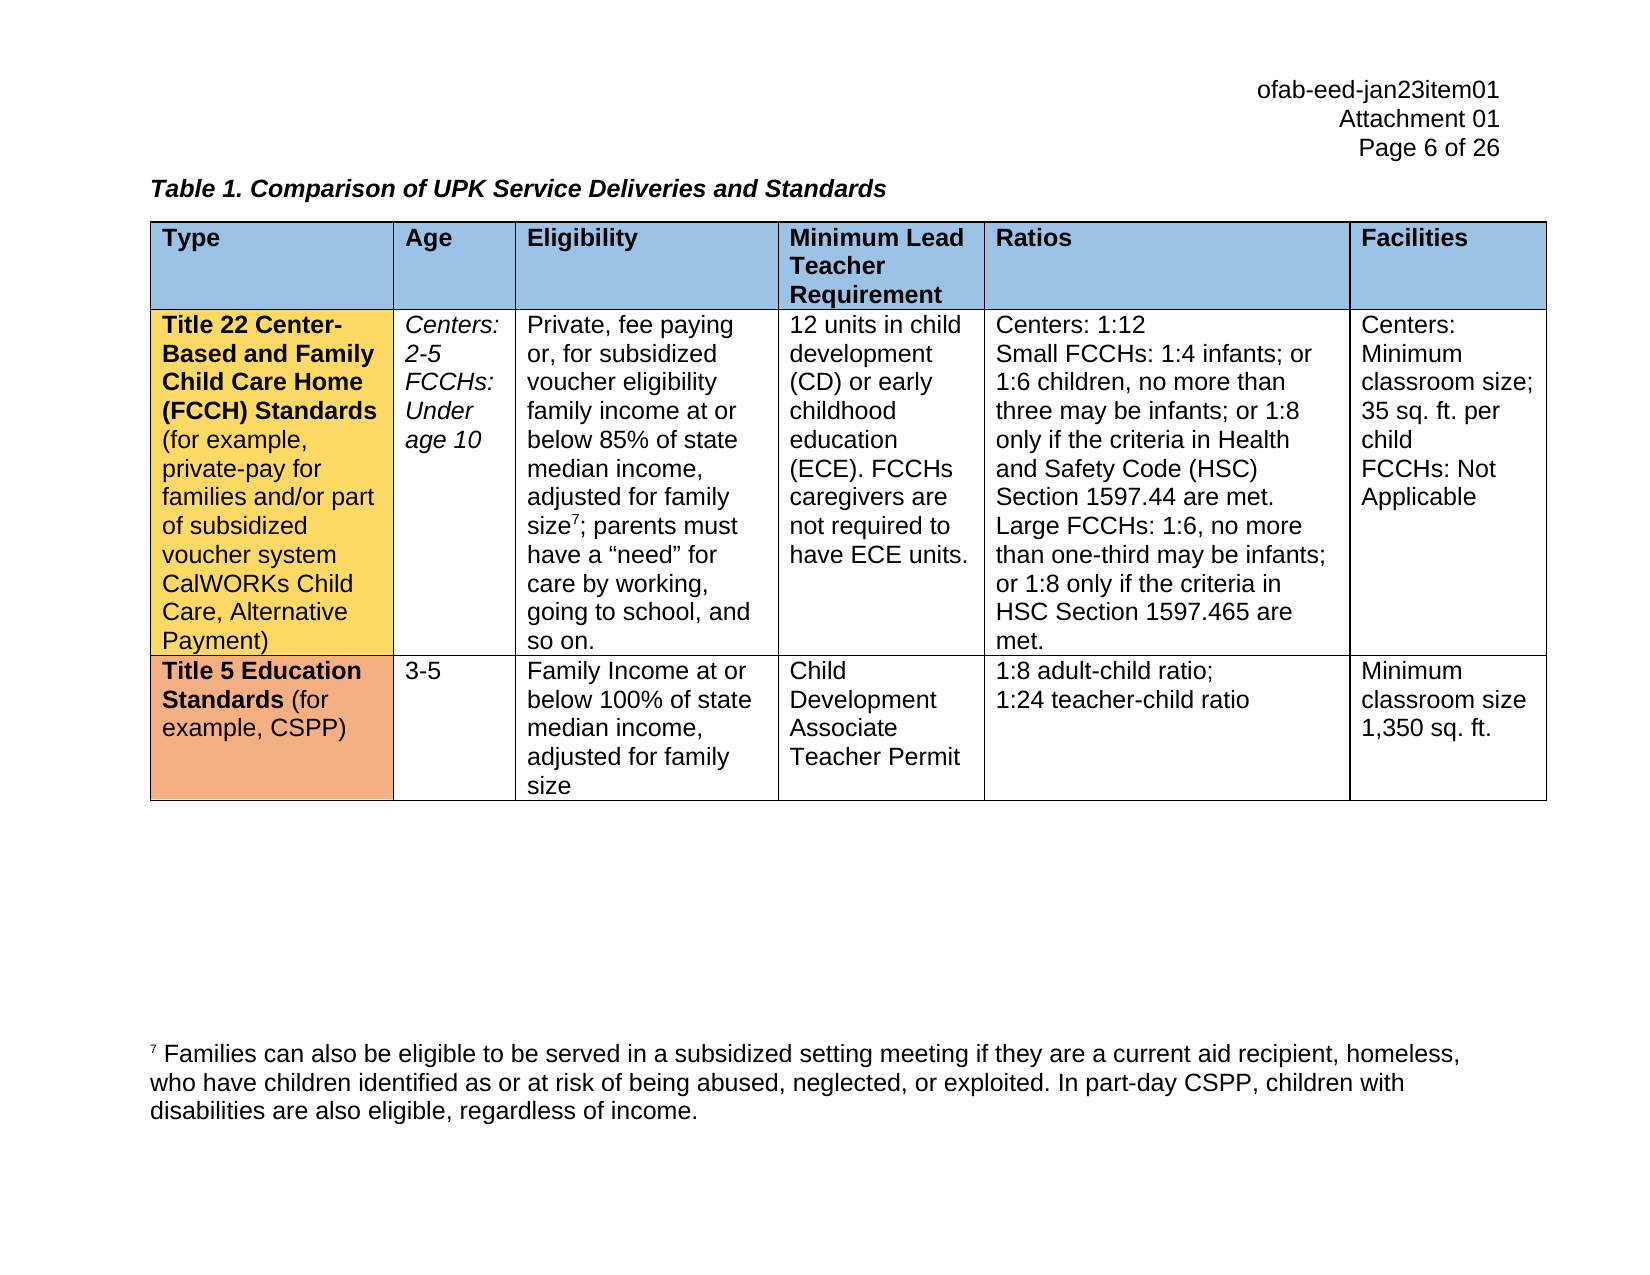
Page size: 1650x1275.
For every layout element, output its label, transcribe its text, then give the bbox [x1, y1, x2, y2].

table_cell Family Income at or below 100% of state median income, adjusted for family size [516, 656, 778, 799]
text Table 1. Comparison of UPK Service Deliveries and Standards [150, 174, 1500, 202]
table_header Minimum Lead Teacher Requirement [779, 223, 984, 309]
table_cell Centers: 1:12 Small FCCHs: 1:4 infants; or 1:6 children, no more than three may be infants; or 1:8 only if the criteria in Health and Safety Code (HSC) Section 1597.44 are met. Large FCCHs: 1:6, no more than one-third may be infants; or 1:8 only if the criteria in HSC Section 1597.465 are met. [985, 310, 1349, 655]
table_cell Minimum classroom size 1,350 sq. ft. [1351, 656, 1546, 799]
table_cell 1:8 adult-child ratio; 1:24 teacher-child ratio [985, 656, 1349, 799]
table_cell 12 units in child development (CD) or early childhood education (ECE). FCCHs caregivers are not required to have ECE units. [779, 310, 984, 655]
table_cell Child Development Associate Teacher Permit [779, 656, 984, 799]
table_cell Title 5 Education Standards (for example, CSPP) [151, 656, 393, 799]
table_header Type [151, 223, 393, 309]
table_header Ratios [985, 223, 1349, 309]
table_header Eligibility [516, 223, 778, 309]
table_cell Centers: 2-5 FCCHs: Under age 10 [394, 310, 515, 655]
table_cell 3-5 [394, 656, 515, 799]
table_header Age [394, 223, 515, 309]
table_header Facilities [1351, 223, 1546, 309]
table_cell Title 22 Center-Based and Family Child Care Home (FCCH) Standards (for example, private-pay for families and/or part of subsidized voucher system CalWORKs Child Care, Alternative Payment) [151, 310, 393, 655]
table_cell Private, fee paying or, for subsidized voucher eligibility family income at or below 85% of state median income, adjusted for family size; parents must have a “need” for care by working, going to school, and so on. [516, 310, 778, 655]
table_cell Centers: Minimum classroom size; 35 sq. ft. per child FCCHs: Not Applicable [1351, 310, 1546, 655]
